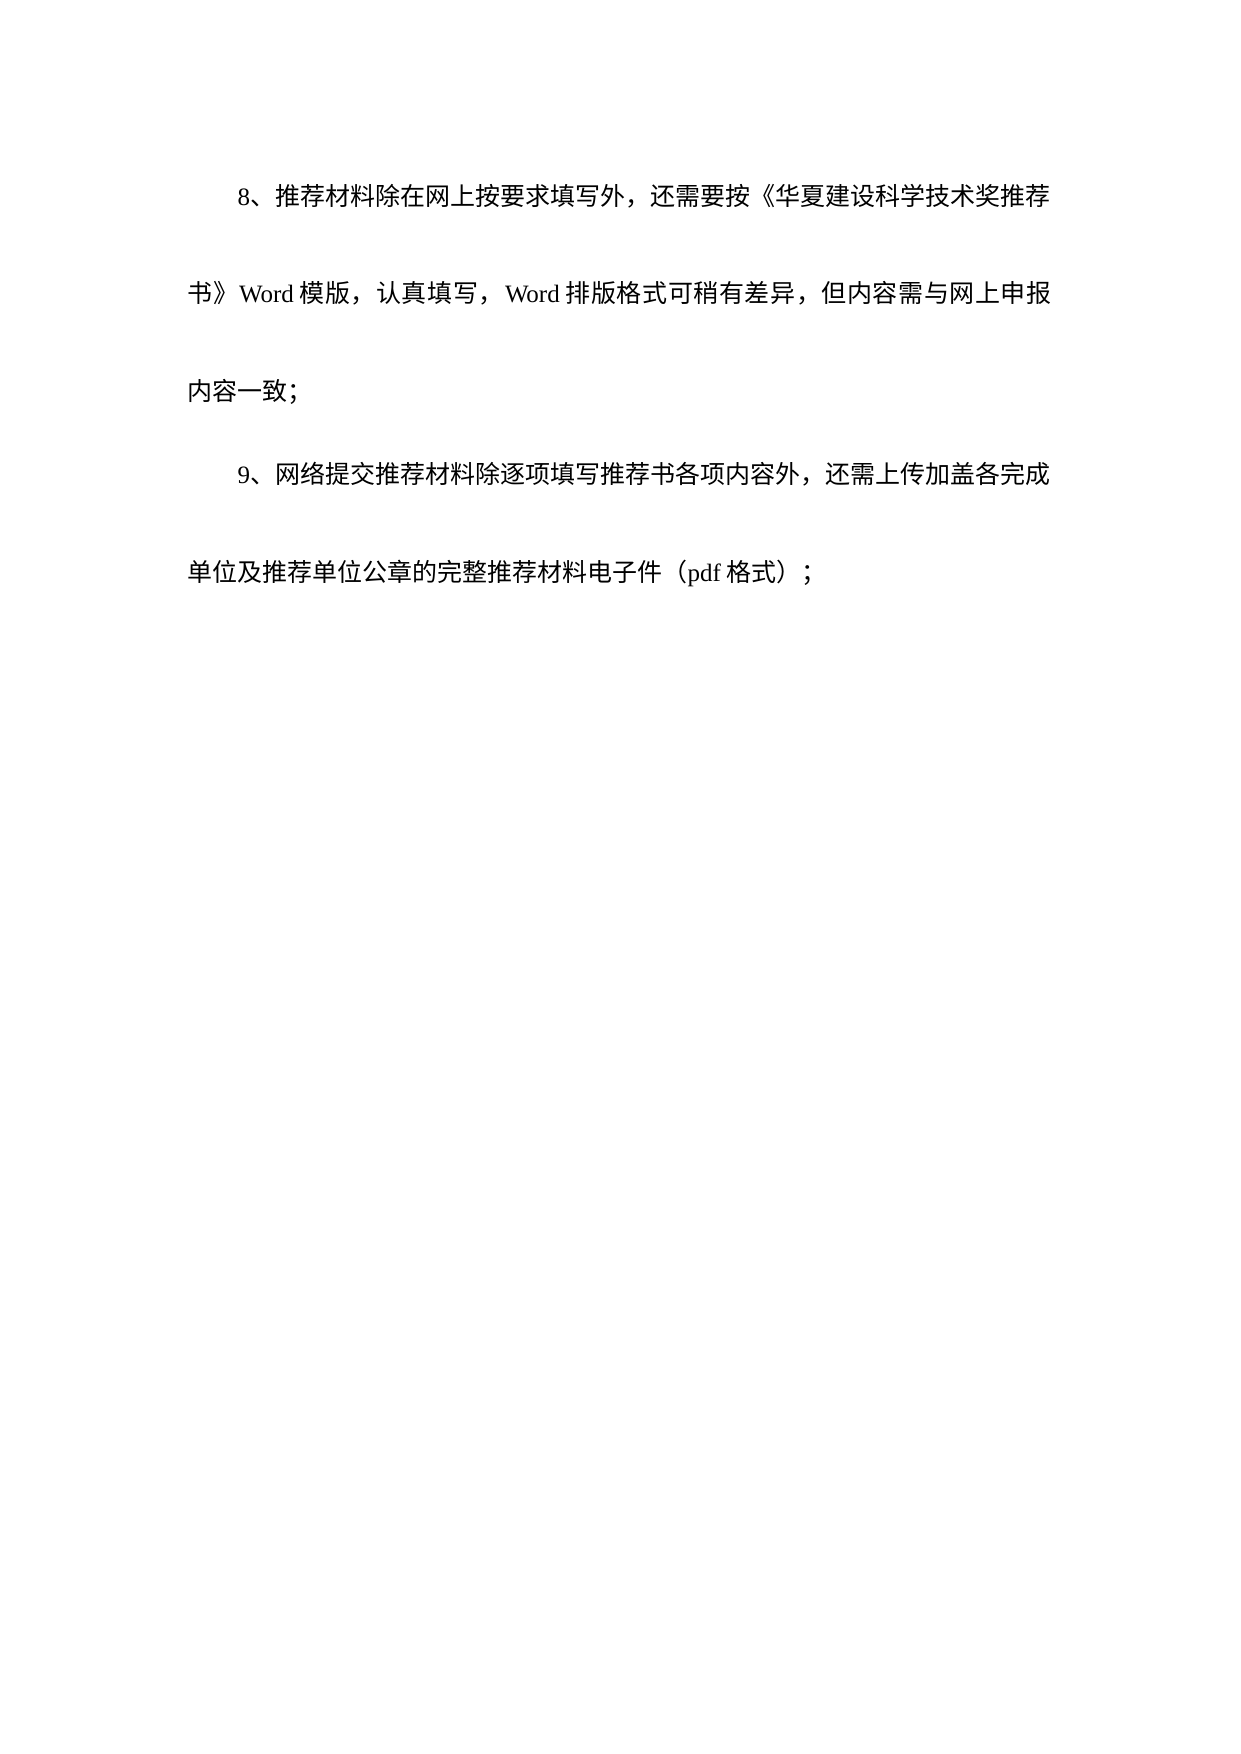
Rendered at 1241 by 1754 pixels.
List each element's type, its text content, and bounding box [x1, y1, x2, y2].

text 8、推荐材料除在网上按要求填写外，还需要按《华夏建设科学技术奖推荐书》Word模版，认真填写，Word排版格式可稍有差异，但内容需与网上申报内容一致； [187, 162, 1053, 422]
text 9、网络提交推荐材料除逐项填写推荐书各项内容外，还需上传加盖各完成单位及推荐单位公章的完整推荐材料电子件（pdf格式）； [187, 440, 1053, 603]
